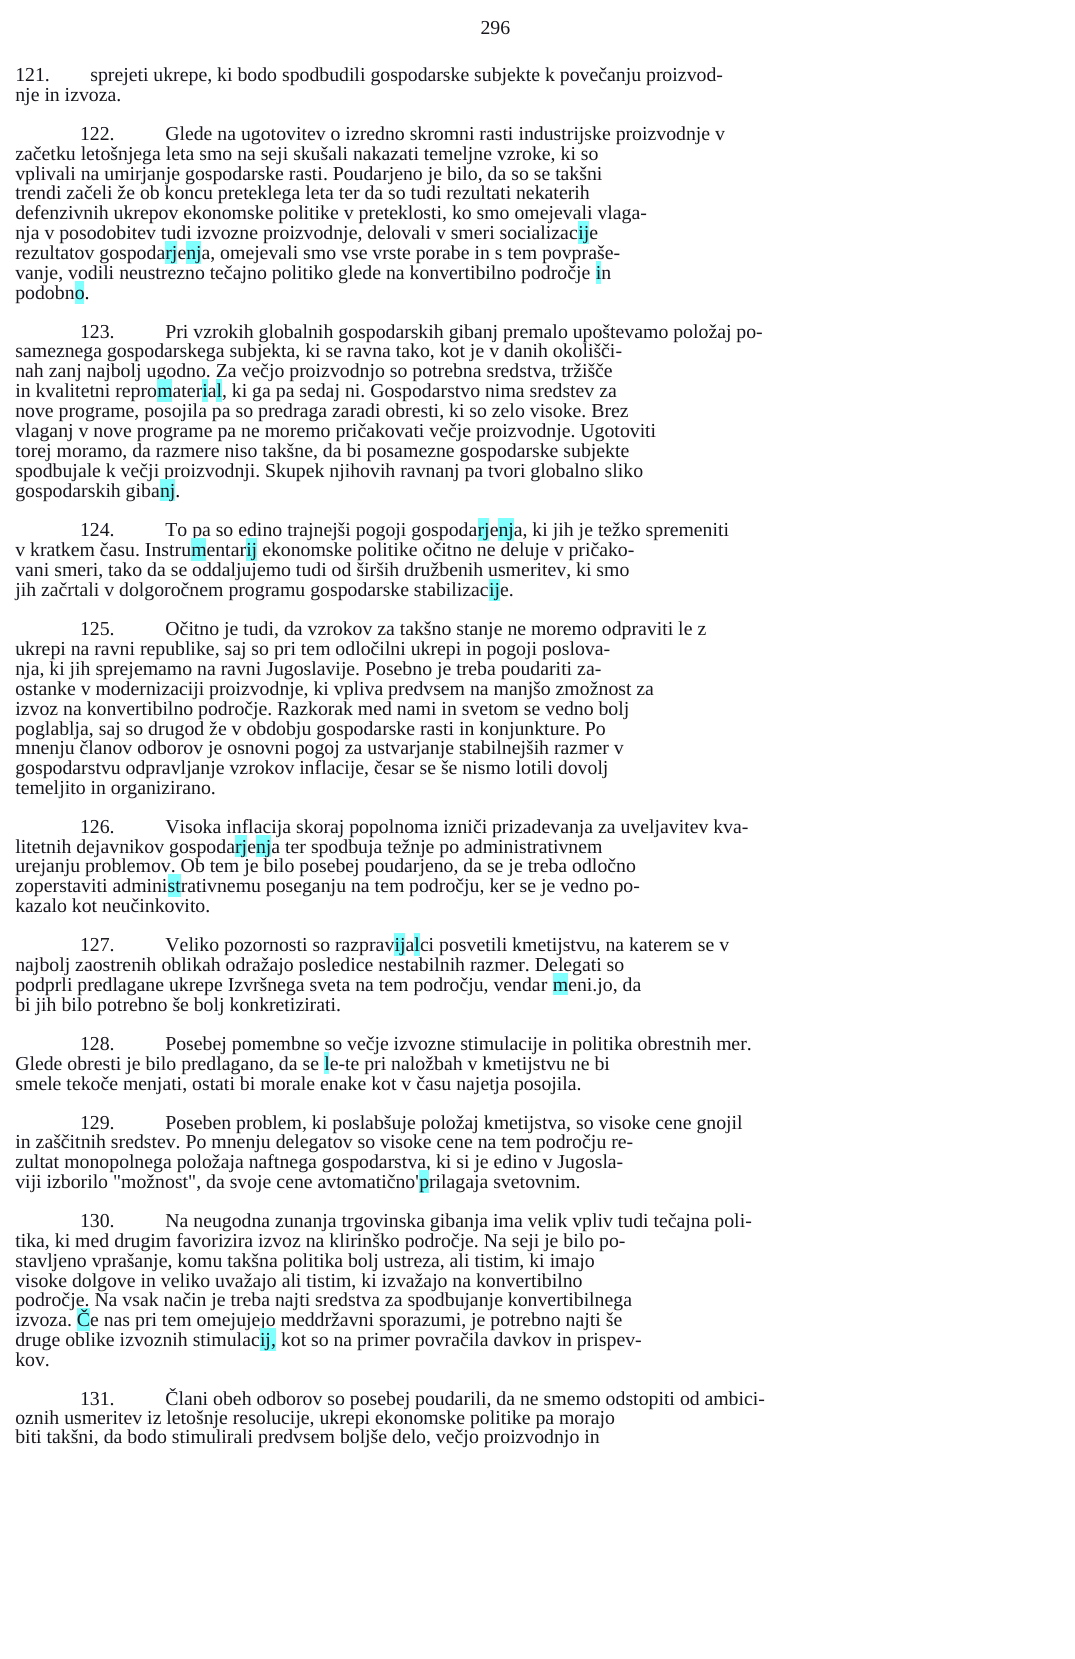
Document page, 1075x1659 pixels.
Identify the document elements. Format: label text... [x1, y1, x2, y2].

text sprejeti ukrepe, ki bodo spodbudili gospodarske subjekte k povečanju proizvod- nje in izvoza. [15, 65, 1016, 106]
text Na neugodna zunanja trgovinska gibanja ima velik vpliv tudi tečajna poli- tika, ki med drugim favorizira izvoz na klirinško področje. Na seji je bilo po- stavljeno vprašanje, komu takšna politika bolj ustreza, ali tistim, ki imajo visoke dolgove in veliko uvažajo ali tistim, ki izvažajo na konvertibilno področje. Na vsak način je treba najti sredstva za spodbujanje konvertibilnega izvoza. Če nas pri tem omejujejo meddržavni sporazumi, je potrebno najti še druge oblike izvoznih stimulacij, kot so na primer povračila davkov in prispev- kov. [15, 1212, 1016, 1371]
text Visoka inflacija skoraj popolnoma izniči prizadevanja za uveljavitev kva- litetnih dejavnikov gospodarjenja ter spodbuja težnje po administrativnem urejanju problemov. Ob tem je bilo posebej poudarjeno, da se je treba odločno zoperstaviti administrativnemu poseganju na tem področju, ker se je vedno po- kazalo kot neučinkovito. [15, 818, 1016, 917]
text Pri vzrokih globalnih gospodarskih gibanj premalo upoštevamo položaj po- sameznega gospodarskega subjekta, ki se ravna tako, kot je v danih okolišči- nah zanj najbolj ugodno. Za večjo proizvodnjo so potrebna sredstva, tržišče in kvalitetni repromaterial, ki ga pa sedaj ni. Gospodarstvo nima sredstev za nove programe, posojila pa so predraga zaradi obresti, ki so zelo visoke. Brez vlaganj v nove programe pa ne moremo pričakovati večje proizvodnje. Ugotoviti torej moramo, da razmere niso takšne, da bi posamezne gospodarske subjekte spodbujale k večji proizvodnji. Skupek njihovih ravnanj pa tvori globalno sliko gospodarskih gibanj. [15, 322, 1016, 501]
text Člani obeh odborov so posebej poudarili, da ne smemo odstopiti od ambici- oznih usmeritev iz letošnje resolucije, ukrepi ekonomske politike pa morajo biti takšni, da bodo stimulirali predvsem boljše delo, večjo proizvodnjo in [15, 1390, 1016, 1448]
text Posebej pomembne so večje izvozne stimulacije in politika obrestnih mer. Glede obresti je bilo predlagano, da se le-te pri naložbah v kmetijstvu ne bi smele tekoče menjati, ostati bi morale enake kot v času najetja posojila. [15, 1034, 1016, 1095]
text Očitno je tudi, da vzrokov za takšno stanje ne moremo odpraviti le z ukrepi na ravni republike, saj so pri tem odločilni ukrepi in pogoji poslova- nja, ki jih sprejemamo na ravni Jugoslavije. Posebno je treba poudariti za- ostanke v modernizaciji proizvodnje, ki vpliva predvsem na manjšo zmožnost za izvoz na konvertibilno področje. Razkorak med nami in svetom se vedno bolj poglablja, saj so drugod že v obdobju gospodarske rasti in konjunkture. Po mnenju članov odborov je osnovni pogoj za ustvarjanje stabilnejših razmer v gospodarstvu odpravljanje vzrokov inflacije, česar se še nismo lotili dovolj temeljito in organizirano. [15, 620, 1016, 799]
text Veliko pozornosti so razpravijalci posvetili kmetijstvu, na katerem se v najbolj zaostrenih oblikah odražajo posledice nestabilnih razmer. Delegati so podprli predlagane ukrepe Izvršnega sveta na tem področju, vendar meni.jo, da bi jih bilo potrebno še bolj konkretizirati. [15, 936, 1016, 1015]
text Glede na ugotovitev o izredno skromni rasti industrijske proizvodnje v začetku letošnjega leta smo na seji skušali nakazati temeljne vzroke, ki so vplivali na umirjanje gospodarske rasti. Poudarjeno je bilo, da so se takšni trendi začeli že ob koncu preteklega leta ter da so tudi rezultati nekaterih defenzivnih ukrepov ekonomske politike v preteklosti, ko smo omejevali vlaga- nja v posodobitev tudi izvozne proizvodnje, delovali v smeri socializacije rezultatov gospodarjenja, omejevali smo vse vrste porabe in s tem povpraše- vanje, vodili neustrezno tečajno politiko glede na konvertibilno področje in podobno. [15, 125, 1016, 304]
text Poseben problem, ki poslabšuje položaj kmetijstva, so visoke cene gnojil in zaščitnih sredstev. Po mnenju delegatov so visoke cene na tem področju re- zultat monopolnega položaja naftnega gospodarstva, ki si je edino v Jugosla- viji izborilo "možnost", da svoje cene avtomatično'prilagaja svetovnim. [15, 1114, 1016, 1193]
text To pa so edino trajnejši pogoji gospodarjenja, ki jih je težko spremeniti v kratkem času. Instrumentarij ekonomske politike očitno ne deluje v pričako- vani smeri, tako da se oddaljujemo tudi od širših družbenih usmeritev, ki smo jih začrtali v dolgoročnem programu gospodarske stabilizacije. [15, 520, 1016, 601]
